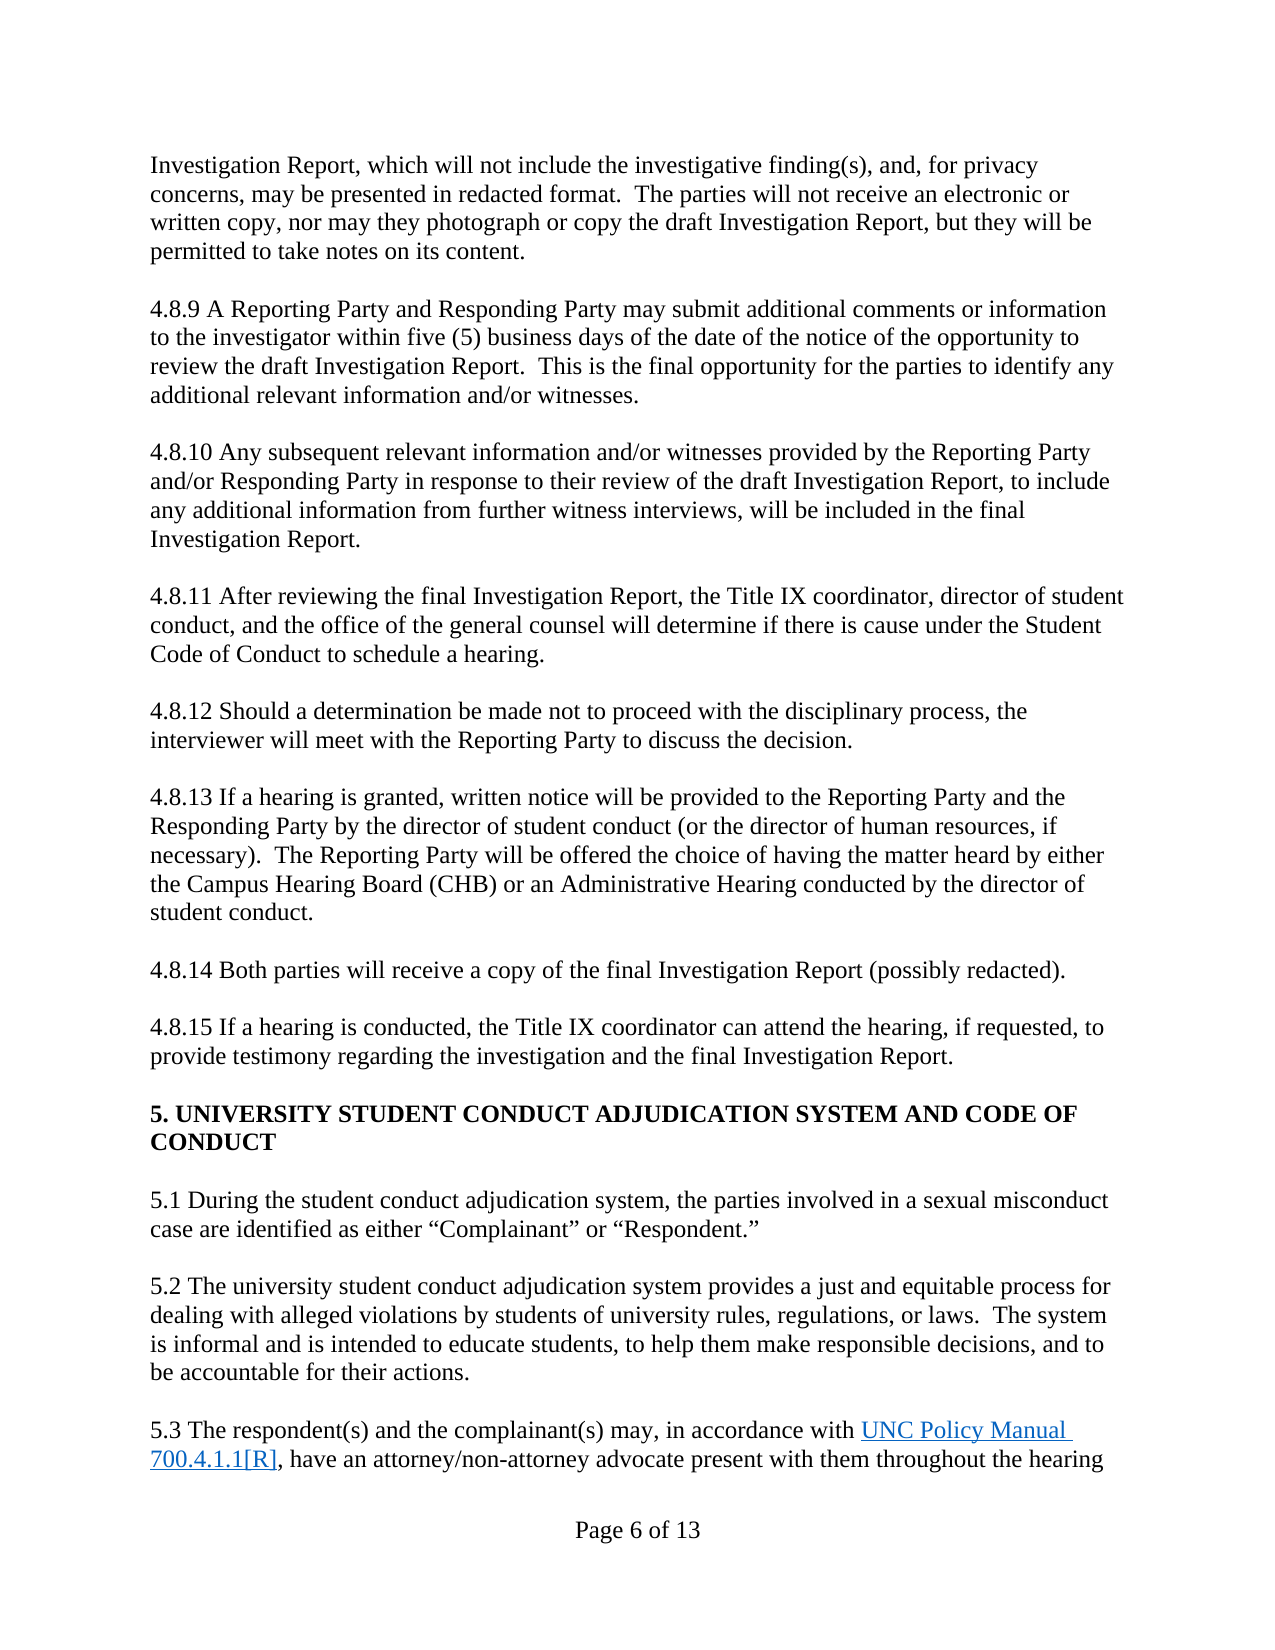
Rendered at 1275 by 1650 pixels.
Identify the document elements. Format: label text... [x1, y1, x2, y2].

text 4.8.13 If a hearing is granted, written notice will be provided to the Reporting Party and the Responding Party by the director of student conduct (or the director of human resources, if necessary). The Reporting Party will be offered the choice of having the matter heard by either the Campus Hearing Board (CHB) or an Administrative Hearing conducted by the director of student conduct. [150, 782, 1125, 926]
text 4.8.10 Any subsequent relevant information and/or witnesses provided by the Reporting Party and/or Responding Party in response to their review of the draft Investigation Report, to include any additional information from further witness interviews, will be included in the final Investigation Report. [150, 437, 1125, 552]
text 4.8.15 If a hearing is conducted, the Title IX coordinator can attend the hearing, if requested, to provide testimony regarding the investigation and the final Investigation Report. [150, 1012, 1125, 1070]
text 5.2 The university student conduct adjudication system provides a just and equitable process for dealing with alleged violations by students of university rules, regulations, or laws. The system is informal and is intended to educate students, to help them make responsible decisions, and to be accountable for their actions. [150, 1271, 1125, 1386]
text 5. UNIVERSITY Student Conduct ADJUDICATION SYSTEM AND CODE OF CONDUCT [150, 1099, 1125, 1156]
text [150, 150, 1125, 265]
text 4.8.11 After reviewing the final Investigation Report, the Title IX coordinator, director of student conduct, and the office of the general counsel will determine if there is cause under the Student Code of Conduct to schedule a hearing. [150, 581, 1125, 667]
text 5.1 During the student conduct adjudication system, the parties involved in a sexual misconduct case are identified as either “Complainant” or “Respondent.” [150, 1185, 1125, 1242]
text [150, 1415, 1125, 1472]
text 4.8.9 A Reporting Party and Responding Party may submit additional comments or information to the investigator within five (5) business days of the date of the notice of the opportunity to review the draft Investigation Report. This is the final opportunity for the parties to identify any additional relevant information and/or witnesses. [150, 294, 1125, 409]
text 4.8.14 Both parties will receive a copy of the final Investigation Report (possibly redacted). [150, 955, 1125, 984]
text 4.8.12 Should a determination be made not to proceed with the disciplinary process, the interviewer will meet with the Reporting Party to discuss the decision. [150, 696, 1125, 754]
